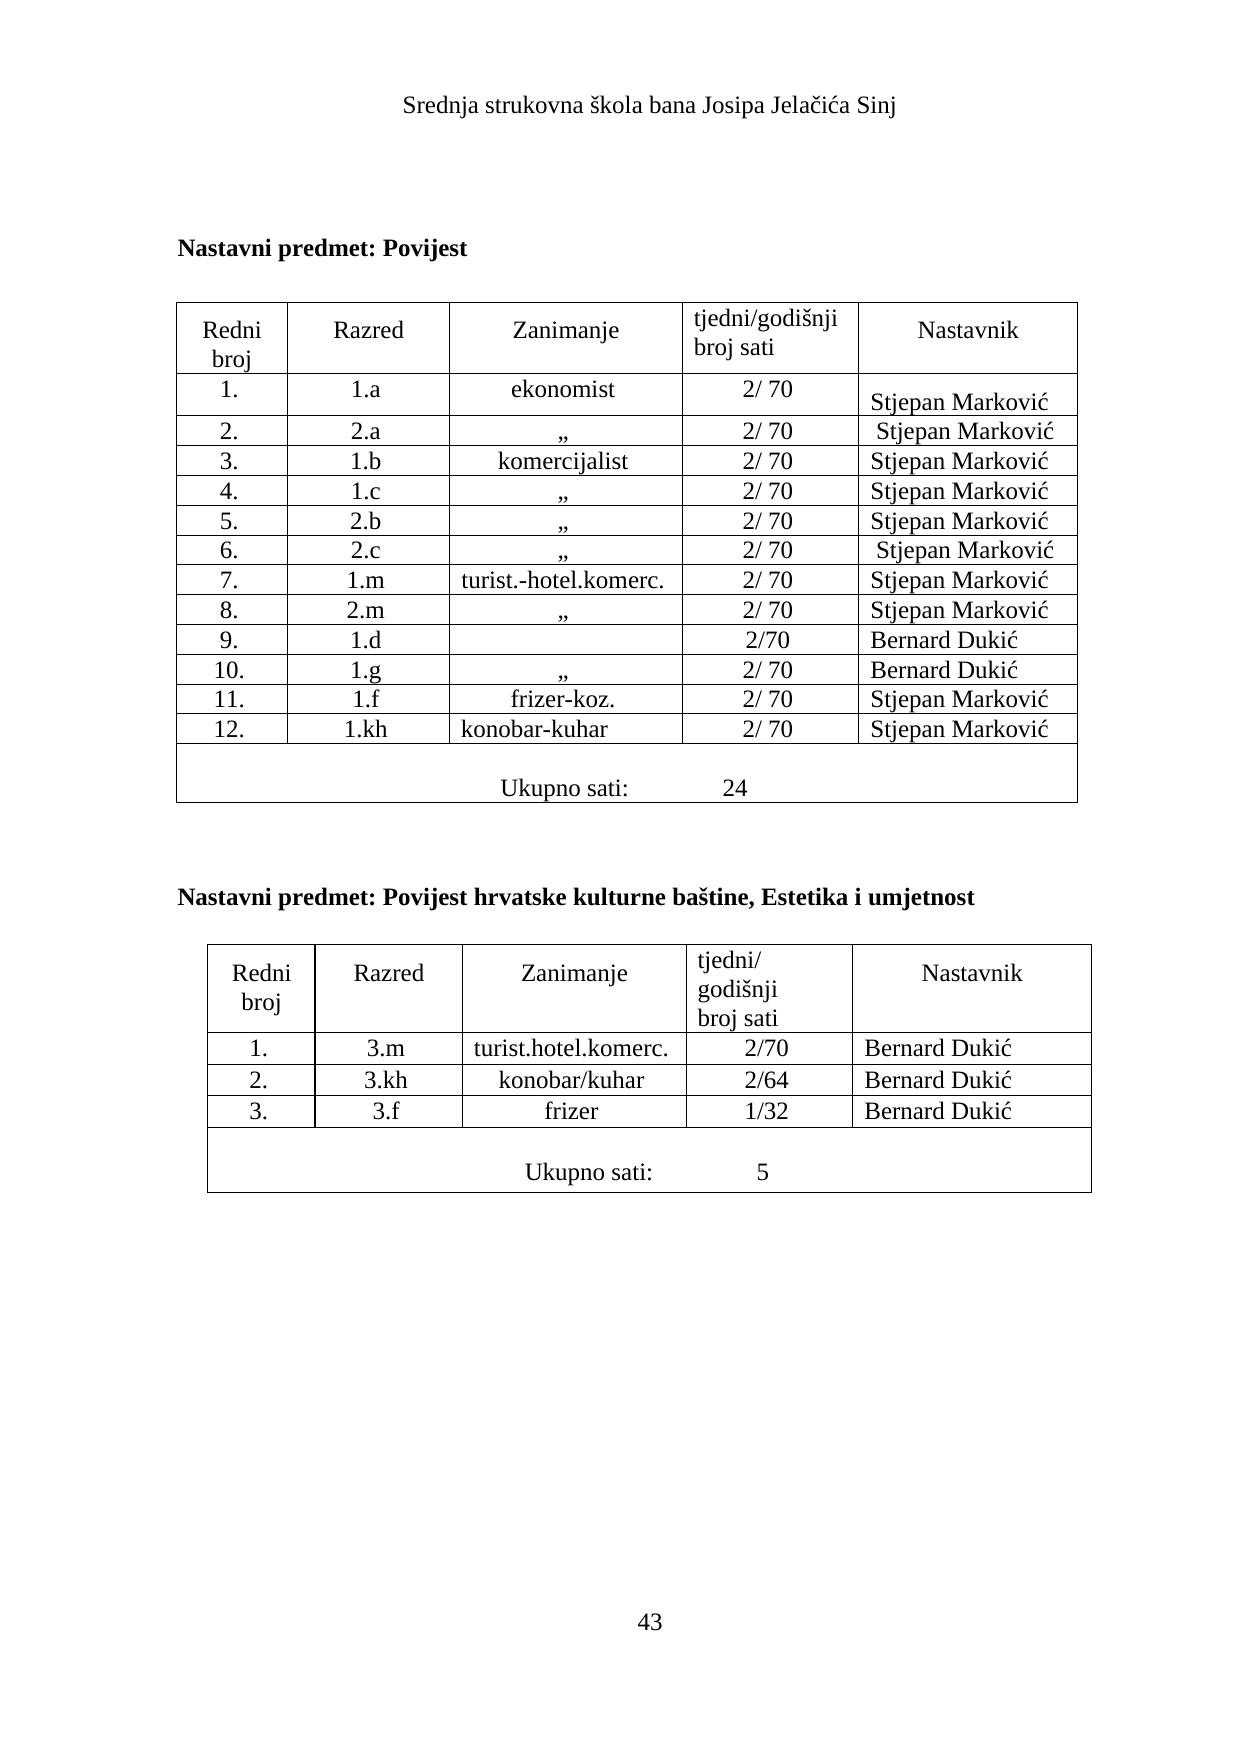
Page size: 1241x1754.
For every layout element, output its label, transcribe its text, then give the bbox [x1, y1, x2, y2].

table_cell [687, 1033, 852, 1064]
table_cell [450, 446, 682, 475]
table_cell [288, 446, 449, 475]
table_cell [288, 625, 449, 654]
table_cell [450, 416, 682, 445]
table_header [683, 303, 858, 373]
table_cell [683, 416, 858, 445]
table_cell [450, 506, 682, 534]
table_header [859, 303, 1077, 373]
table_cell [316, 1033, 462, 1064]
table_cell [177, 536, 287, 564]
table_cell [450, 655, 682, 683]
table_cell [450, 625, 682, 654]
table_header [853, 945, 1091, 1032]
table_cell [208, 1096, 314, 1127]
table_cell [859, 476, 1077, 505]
text Nastavni predmet: Povijest hrvatske kulturne baštine, Estetika i umjetnost [177, 882, 1122, 911]
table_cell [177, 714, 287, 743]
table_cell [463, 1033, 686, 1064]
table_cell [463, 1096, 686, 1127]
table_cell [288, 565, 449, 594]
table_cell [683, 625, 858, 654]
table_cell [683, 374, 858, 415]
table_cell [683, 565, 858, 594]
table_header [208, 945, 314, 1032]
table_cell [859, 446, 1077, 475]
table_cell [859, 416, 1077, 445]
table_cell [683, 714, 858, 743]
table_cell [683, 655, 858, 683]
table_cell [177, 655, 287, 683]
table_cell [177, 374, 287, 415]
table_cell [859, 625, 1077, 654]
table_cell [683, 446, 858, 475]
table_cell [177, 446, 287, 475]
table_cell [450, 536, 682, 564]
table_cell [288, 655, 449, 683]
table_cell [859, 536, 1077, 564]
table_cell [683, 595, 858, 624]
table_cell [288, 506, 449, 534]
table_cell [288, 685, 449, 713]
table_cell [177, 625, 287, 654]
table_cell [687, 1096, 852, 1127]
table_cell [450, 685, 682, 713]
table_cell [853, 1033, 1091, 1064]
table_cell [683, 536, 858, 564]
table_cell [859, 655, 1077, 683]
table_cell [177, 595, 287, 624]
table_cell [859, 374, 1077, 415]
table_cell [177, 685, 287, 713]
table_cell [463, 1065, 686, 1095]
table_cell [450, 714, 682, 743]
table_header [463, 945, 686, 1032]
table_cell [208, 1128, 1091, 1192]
text Nastavni predmet: Povijest [177, 233, 1122, 262]
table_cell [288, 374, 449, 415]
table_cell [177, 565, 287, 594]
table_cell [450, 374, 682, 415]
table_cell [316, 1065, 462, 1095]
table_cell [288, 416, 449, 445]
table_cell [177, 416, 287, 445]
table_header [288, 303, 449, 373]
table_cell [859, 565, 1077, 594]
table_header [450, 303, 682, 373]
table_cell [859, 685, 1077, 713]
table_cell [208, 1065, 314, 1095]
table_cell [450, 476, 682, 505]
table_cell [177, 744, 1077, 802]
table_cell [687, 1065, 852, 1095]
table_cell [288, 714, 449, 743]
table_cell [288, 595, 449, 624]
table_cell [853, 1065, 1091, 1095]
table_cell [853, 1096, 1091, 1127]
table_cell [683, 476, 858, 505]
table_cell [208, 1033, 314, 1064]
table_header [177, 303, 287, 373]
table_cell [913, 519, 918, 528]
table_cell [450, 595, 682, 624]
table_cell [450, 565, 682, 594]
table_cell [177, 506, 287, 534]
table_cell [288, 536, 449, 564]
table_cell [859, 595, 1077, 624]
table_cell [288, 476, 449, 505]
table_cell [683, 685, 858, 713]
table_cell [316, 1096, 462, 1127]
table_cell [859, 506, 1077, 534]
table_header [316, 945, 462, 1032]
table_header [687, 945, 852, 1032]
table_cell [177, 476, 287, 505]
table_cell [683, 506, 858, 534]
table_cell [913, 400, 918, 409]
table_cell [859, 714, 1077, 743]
